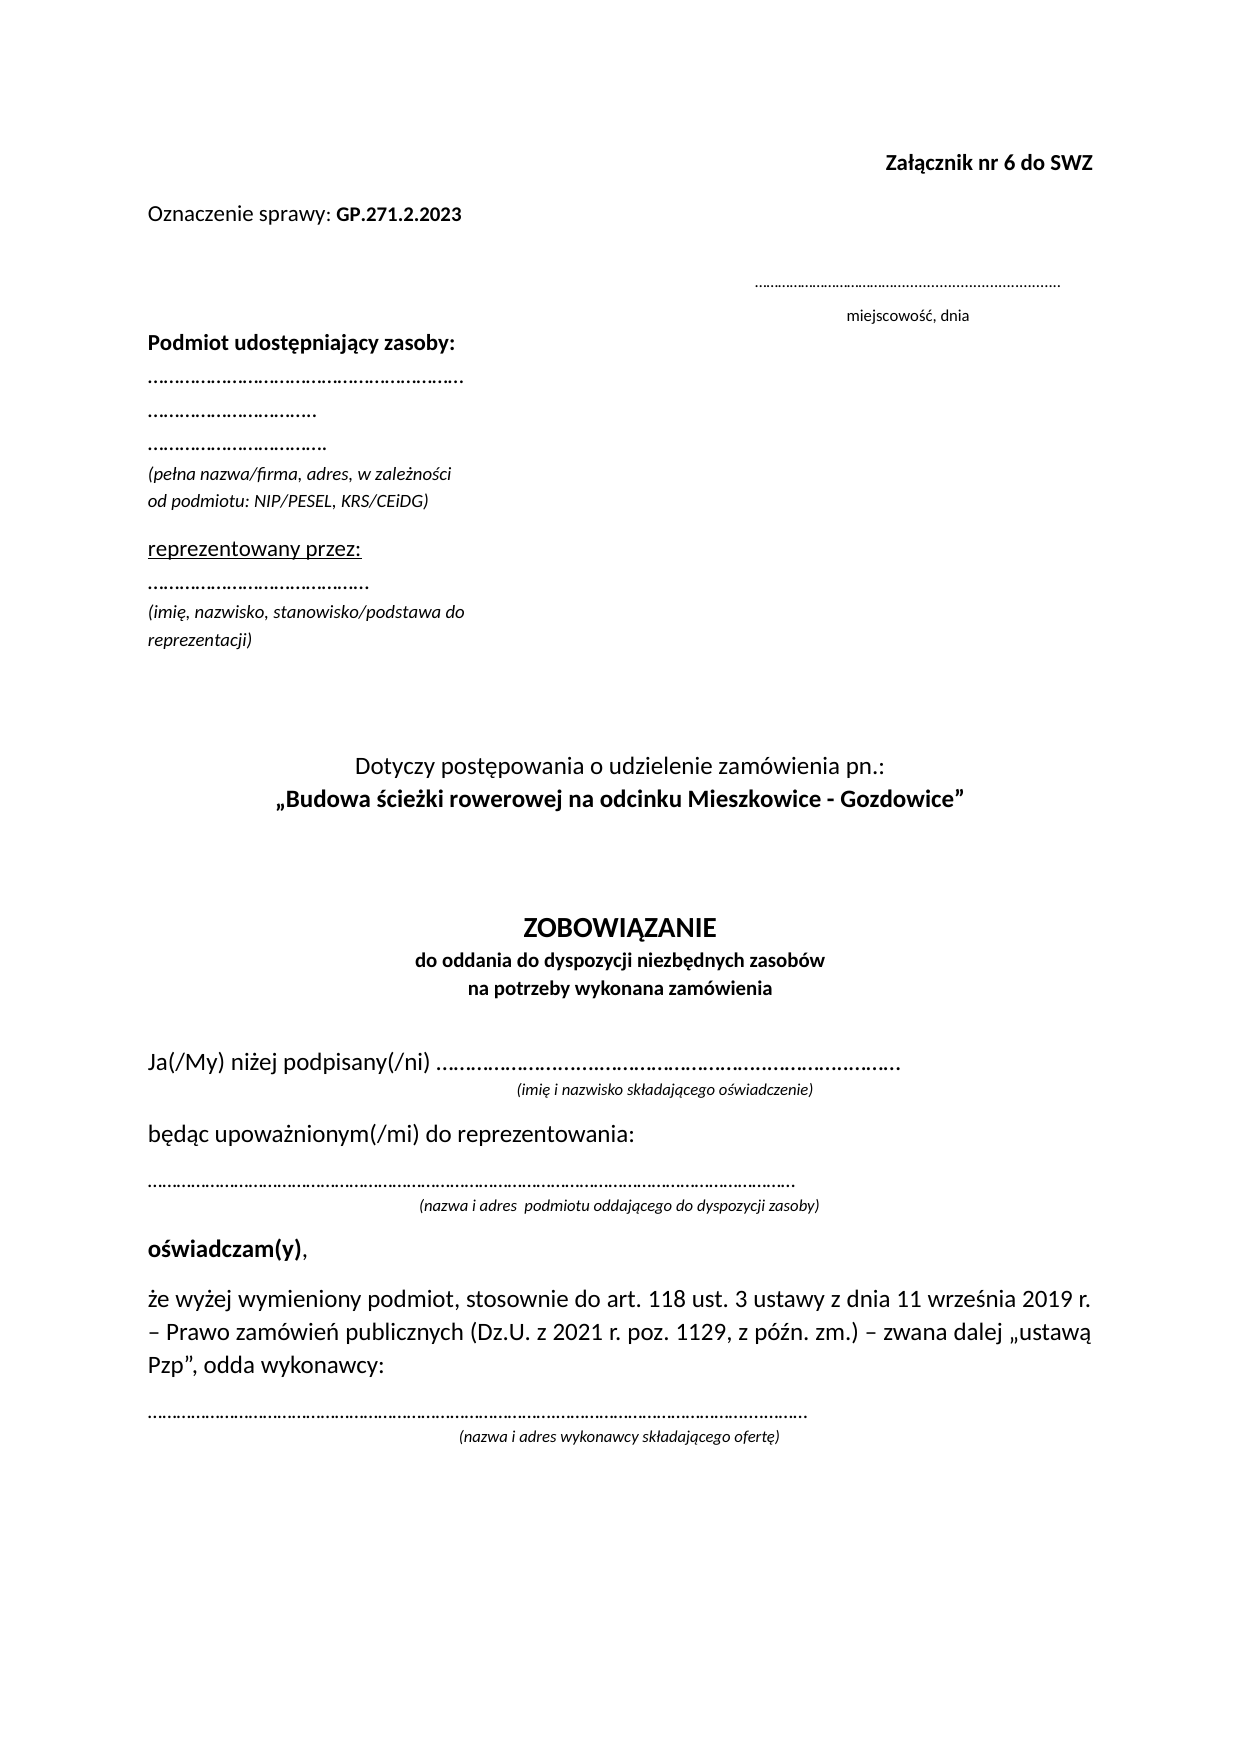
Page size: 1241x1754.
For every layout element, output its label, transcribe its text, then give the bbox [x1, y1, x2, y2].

text oświadczam(y), [148, 1233, 1093, 1264]
text ZOBOWIĄZANIE [148, 909, 1093, 945]
text (nazwa i adres wykonawcy składającego ofertę) [148, 1426, 1093, 1446]
text …………………………………… [148, 567, 472, 595]
text ………………………………........................................ [723, 261, 1093, 294]
text ………………………………………………………………………….…………………………………....……… [148, 1398, 1093, 1424]
text Podmiot udostępniający zasoby: [148, 328, 1093, 356]
text ……………………………………………………………………………………………………………………… [148, 1167, 1093, 1193]
text (pełna nazwa/firma, adres, w zależności od podmiotu: NIP/PESEL, KRS/CEiDG) [148, 462, 472, 512]
text Ja(/My) niżej podpisany(/ni) …………………...….………………………..…………..……… [148, 1046, 1093, 1077]
text (nazwa i adres podmiotu oddającego do dyspozycji zasoby) [148, 1195, 1093, 1215]
text (imię, nazwisko, stanowisko/podstawa do reprezentacji) [148, 601, 472, 651]
text będąc upoważnionym(/mi) do reprezentowania: [148, 1118, 1093, 1148]
text miejscowość, dnia [723, 294, 1093, 328]
text że wyżej wymieniony podmiot, stosownie do art. 118 ust. 3 ustawy z dnia 11 września 2019 r. – Prawo zamówień publicznych (Dz.U. z 2021 r. poz. 1129, z późn. zm.) – zwana dalej „ustawą Pzp”, odda wykonawcy: [148, 1283, 1093, 1379]
text na potrzeby wykonana zamówienia [148, 975, 1093, 1000]
text do oddania do dyspozycji niezbędnych zasobów [148, 948, 1093, 973]
text Załącznik nr 6 do SWZ [148, 148, 1093, 176]
text reprezentowany przez: [148, 534, 1093, 562]
text „Budowa ścieżki rowerowej na odcinku Mieszkowice - Gozdowice” [148, 783, 1093, 813]
text Oznaczenie sprawy: GP.271.2.2023 [148, 194, 1093, 228]
text Dotyczy postępowania o udzielenie zamówienia pn.: [148, 750, 1093, 780]
text (imię i nazwisko składającego oświadczenie) [443, 1079, 1093, 1100]
text ………………………………………………………………………………..……………………………. [148, 361, 472, 456]
